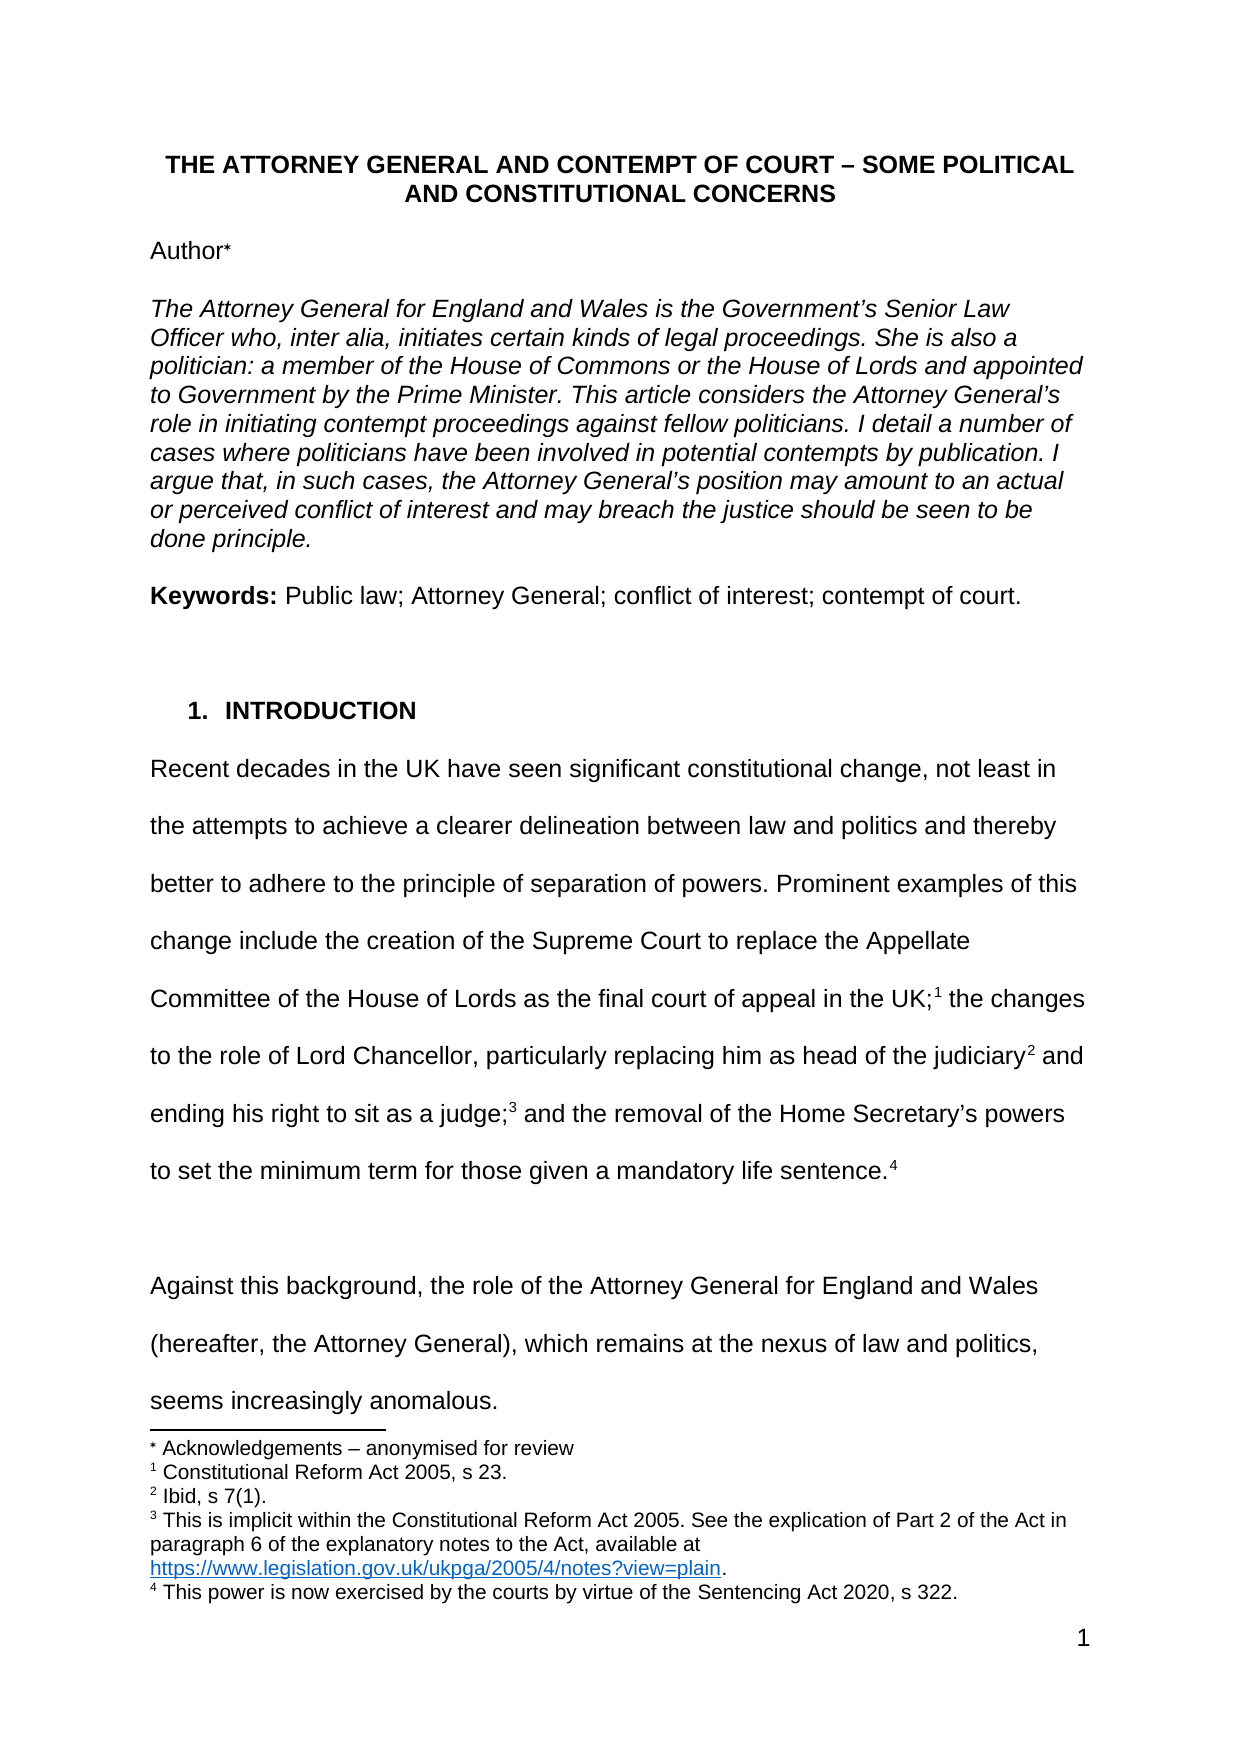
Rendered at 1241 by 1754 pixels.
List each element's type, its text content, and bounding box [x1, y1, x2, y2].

text Against this background, the role of the Attorney General for England and Wales (hereafter, the Attorney General), which remains at the nexus of law and politics, seems increasingly anomalous. [150, 1271, 1090, 1415]
list INTRODUCTION [187, 696, 1090, 725]
text THE ATTORNEY GENERAL AND CONTEMPT OF COURT – SOME POLITICAL AND CONSTITUTIONAL CONCERNS [150, 150, 1090, 207]
text The Attorney General for England and Wales is the Government’s Senior Law Officer who, inter alia, initiates certain kinds of legal proceedings. She is also a politician: a member of the House of Commons or the House of Lords and appointed to Government by the Prime Minister. This article considers the Attorney General’s role in initiating contempt proceedings against fellow politicians. I detail a number of cases where politicians have been involved in potential contempts by publication. I argue that, in such cases, the Attorney General’s position may amount to an actual or perceived conflict of interest and may breach the justice should be seen to be done principle. [150, 294, 1090, 553]
text Recent decades in the UK have seen significant constitutional change, not least in the attempts to achieve a clearer delineation between law and politics and thereby better to adhere to the principle of separation of powers. Prominent examples of this change include the creation of the Supreme Court to replace the Appellate Committee of the House of Lords as the final court of appeal in the UK; the changes to the role of Lord Chancellor, particularly replacing him as head of the judiciary and ending his right to sit as a judge; and the removal of the Home Secretary’s powers to set the minimum term for those given a mandatory life sentence. [150, 754, 1090, 1185]
text Keywords: Public law; Attorney General; conflict of interest; contempt of court. [150, 581, 1090, 610]
text Author [150, 236, 1090, 265]
